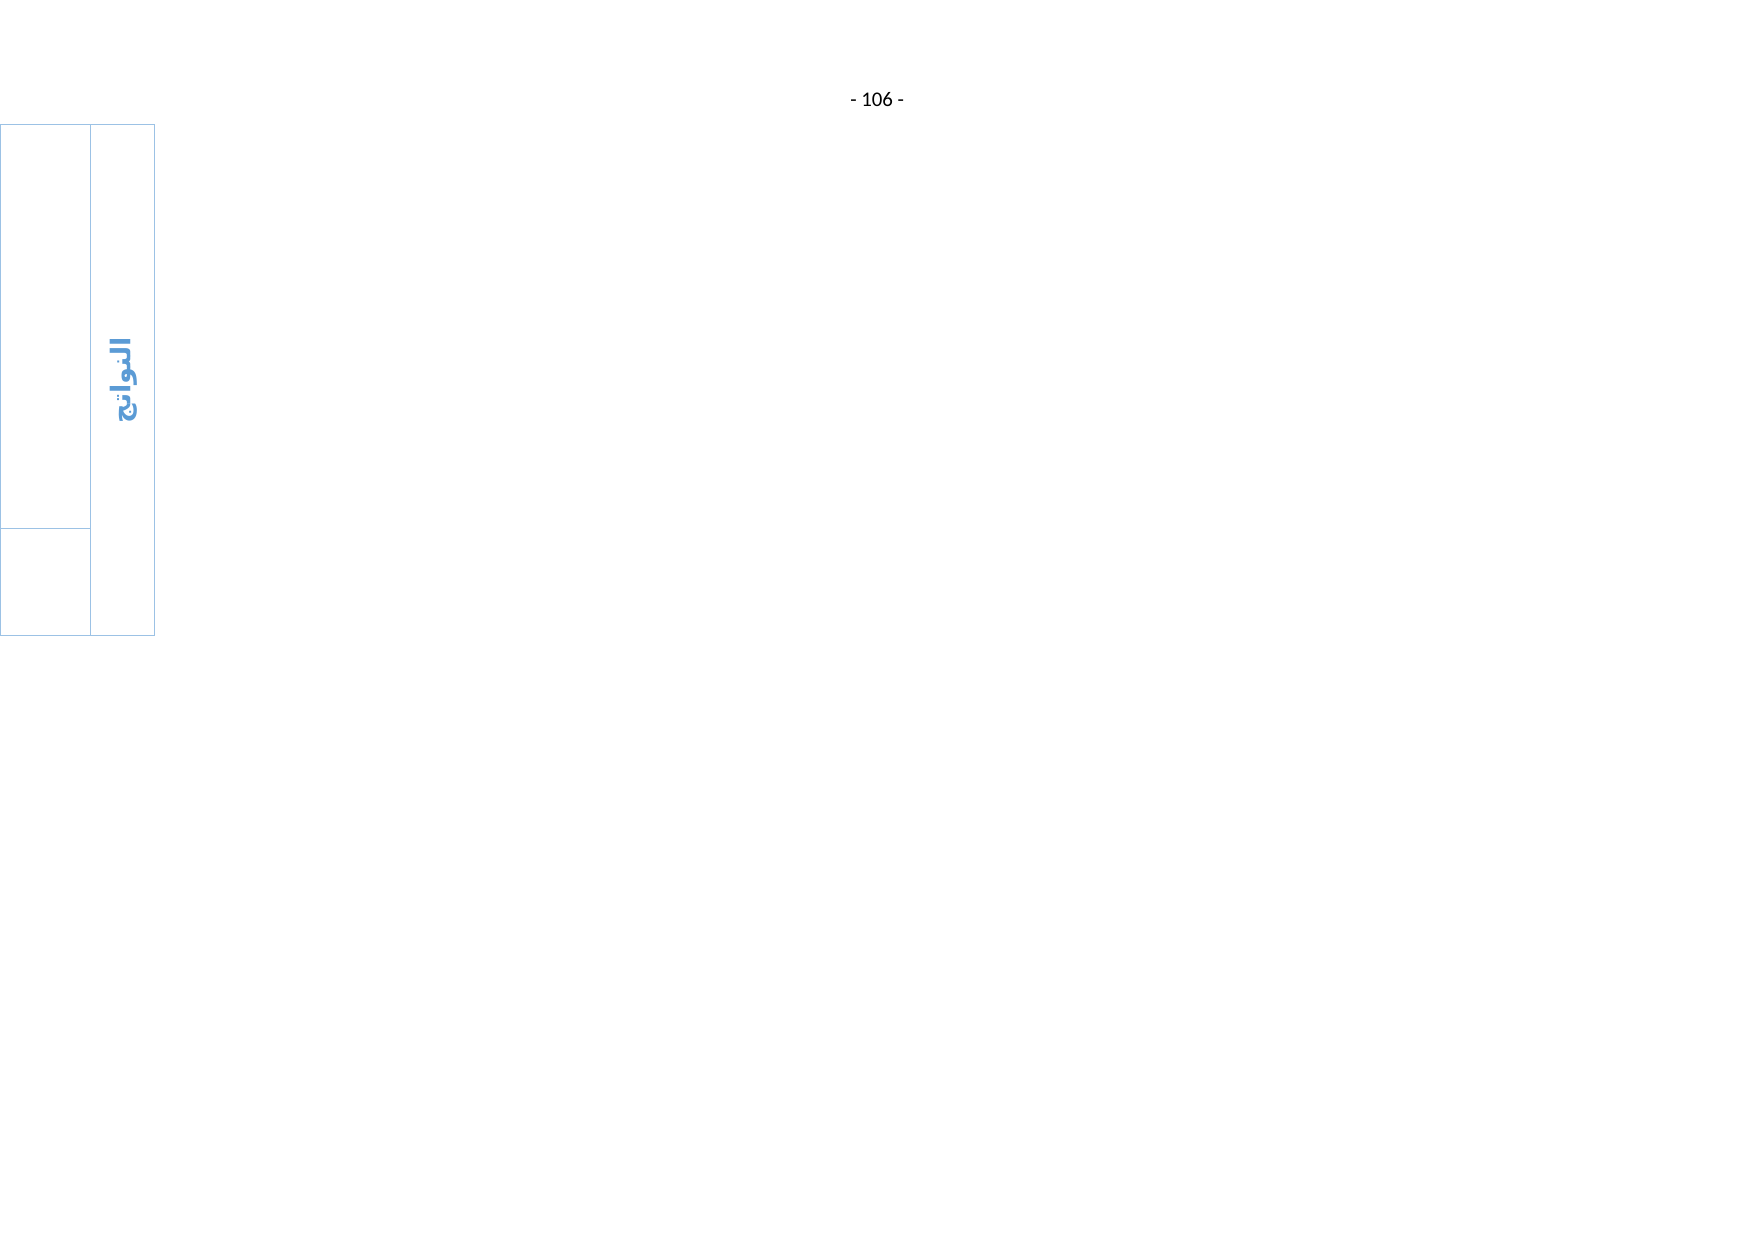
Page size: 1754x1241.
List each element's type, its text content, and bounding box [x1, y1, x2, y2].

table_cell النواتج [91, 125, 154, 635]
